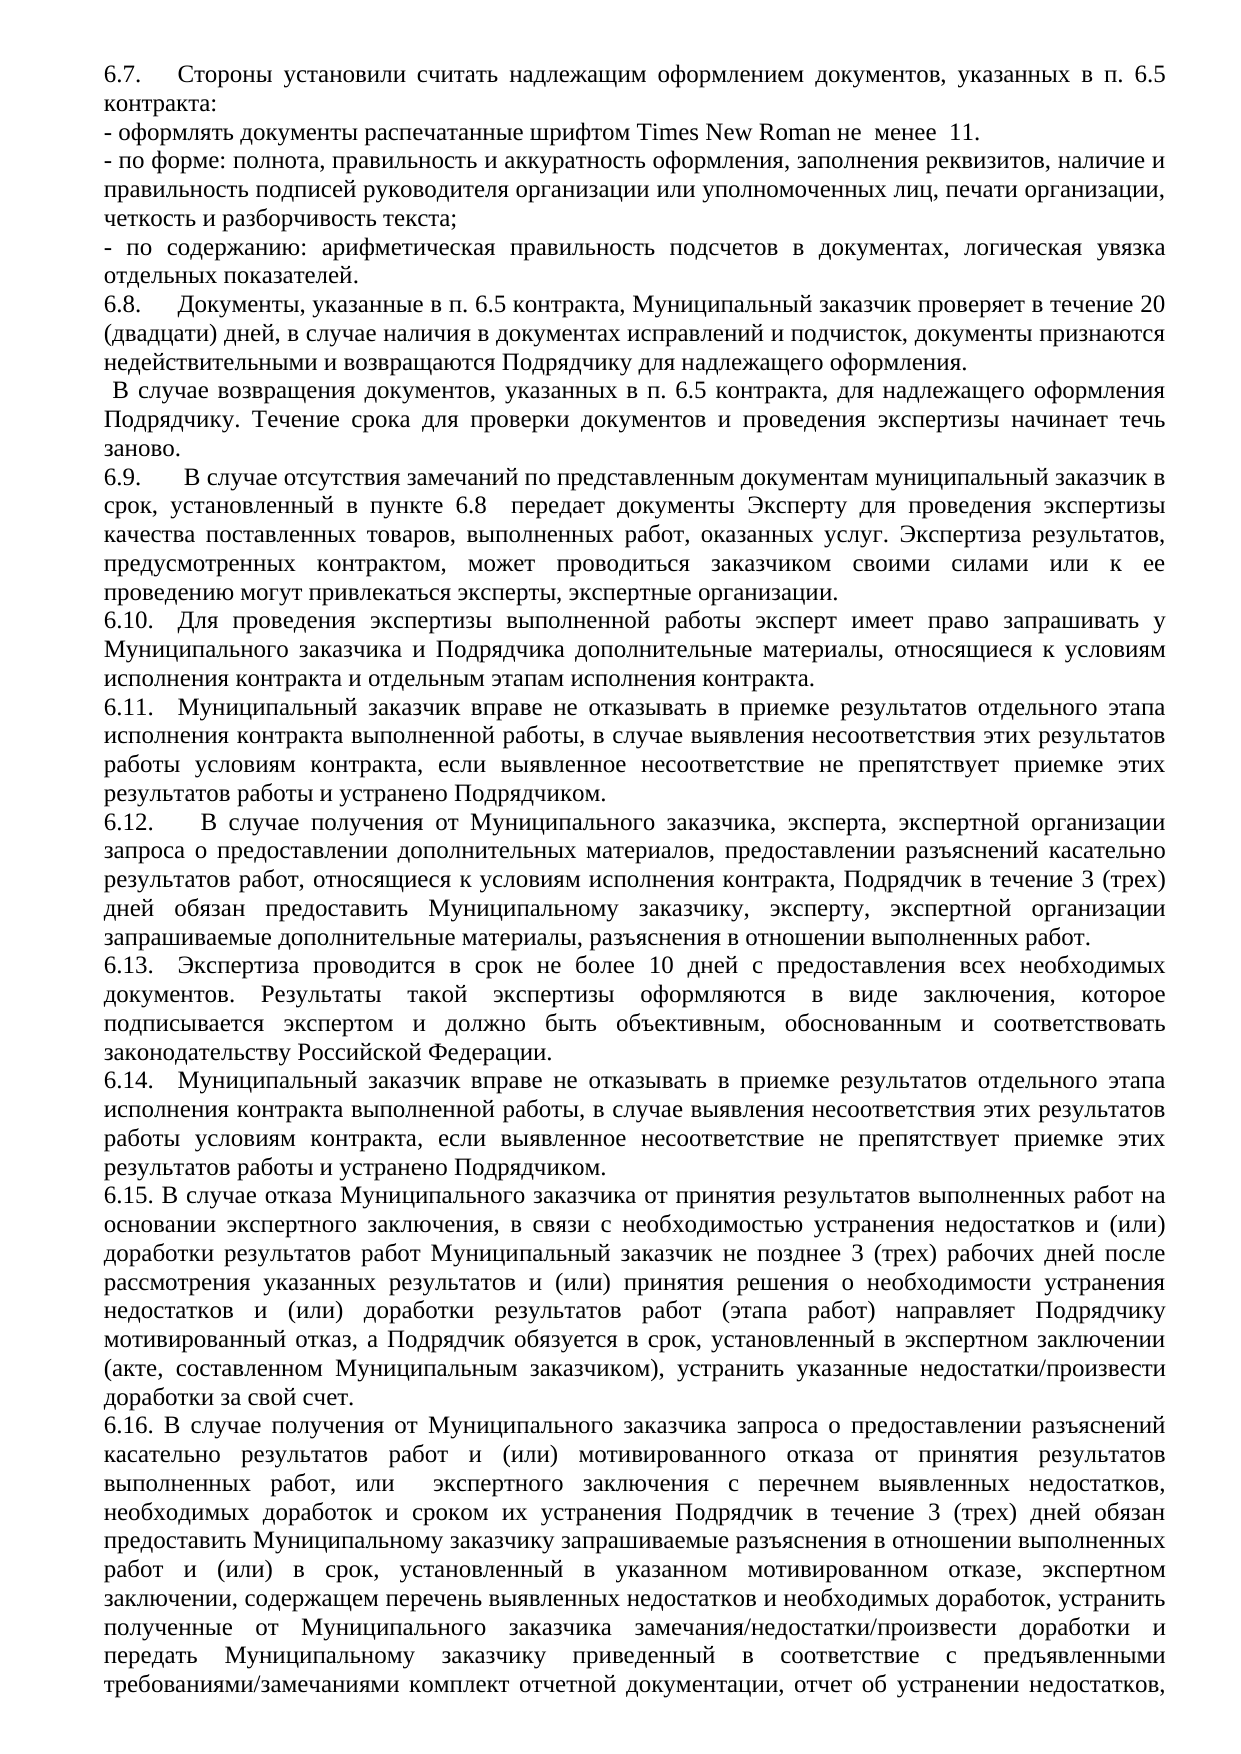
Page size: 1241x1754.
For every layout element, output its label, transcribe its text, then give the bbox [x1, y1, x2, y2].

text 6.8. Документы, указанные в п. 6.5 контракта, Муниципальный заказчик проверяет в течение 20 (двадцати) дней, в случае наличия в документах исправлений и подчисток, документы признаются недействительными и возвращаются Подрядчику для надлежащего оформления. [103, 289, 1167, 375]
text 6.10. Для проведения экспертизы выполненной работы эксперт имеет право запрашивать у Муниципального заказчика и Подрядчика дополнительные материалы, относящиеся к условиям исполнения контракта и отдельным этапам исполнения контракта. [103, 605, 1167, 692]
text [103, 1410, 1167, 1698]
text 6.14. Муниципальный заказчик вправе не отказывать в приемке результатов отдельного этапа исполнения контракта выполненной работы, в случае выявления несоответствия этих результатов работы условиям контракта, если выявленное несоответствие не препятствует приемке этих результатов работы и устранено Подрядчиком. [103, 1065, 1167, 1180]
text - по форме: полнота, правильность и аккуратность оформления, заполнения реквизитов, наличие и правильность подписей руководителя организации или уполномоченных лиц, печати организации, четкость и разборчивость текста; [103, 145, 1167, 232]
text - по содержанию: арифметическая правильность подсчетов в документах, логическая увязка отдельных показателей. [103, 232, 1167, 289]
text 6.9. В случае отсутствия замечаний по представленным документам муниципальный заказчик в срок, установленный в пункте 6.8 передает документы Эксперту для проведения экспертизы качества поставленных товаров, выполненных работ, оказанных услуг. Экспертиза результатов, предусмотренных контрактом, может проводиться заказчиком своими силами или к ее проведению могут привлекаться эксперты, экспертные организации. [103, 462, 1167, 605]
text 6.15. В случае отказа Муниципального заказчика от принятия результатов выполненных работ на основании экспертного заключения, в связи с необходимостью устранения недостатков и (или) доработки результатов работ Муниципальный заказчик не позднее 3 (трех) рабочих дней после рассмотрения указанных результатов и (или) принятия решения о необходимости устранения недостатков и (или) доработки результатов работ (этапа работ) направляет Подрядчику мотивированный отказ, а Подрядчик обязуется в срок, установленный в экспертном заключении (акте, составленном Муниципальным заказчиком), устранить указанные недостатки/произвести доработки за свой счет. [103, 1180, 1167, 1410]
text В случае возвращения документов, указанных в п. 6.5 контракта, для надлежащего оформления Подрядчику. Течение срока для проверки документов и проведения экспертизы начинает течь заново. [103, 375, 1167, 462]
text 6.11. Муниципальный заказчик вправе не отказывать в приемке результатов отдельного этапа исполнения контракта выполненной работы, в случае выявления несоответствия этих результатов работы условиям контракта, если выявленное несоответствие не препятствует приемке этих результатов работы и устранено Подрядчиком. [103, 692, 1167, 807]
text 6.13. Экспертиза проводится в срок не более 10 дней с предоставления всех необходимых документов. Результаты такой экспертизы оформляются в виде заключения, которое подписывается экспертом и должно быть объективным, обоснованным и соответствовать законодательству Российской Федерации. [103, 950, 1167, 1065]
text 6.7. Стороны установили считать надлежащим оформлением документов, указанных в п. 6.5 контракта: [103, 59, 1167, 117]
text 6.12. В случае получения от Муниципального заказчика, эксперта, экспертной организации запроса о предоставлении дополнительных материалов, предоставлении разъяснений касательно результатов работ, относящиеся к условиям исполнения контракта, Подрядчик в течение 3 (трех) дней обязан предоставить Муниципальному заказчику, эксперту, экспертной организации запрашиваемые дополнительные материалы, разъяснения в отношении выполненных работ. [103, 807, 1167, 950]
text - оформлять документы распечатанные шрифтом Times New Roman не менее 11. [103, 117, 1167, 145]
